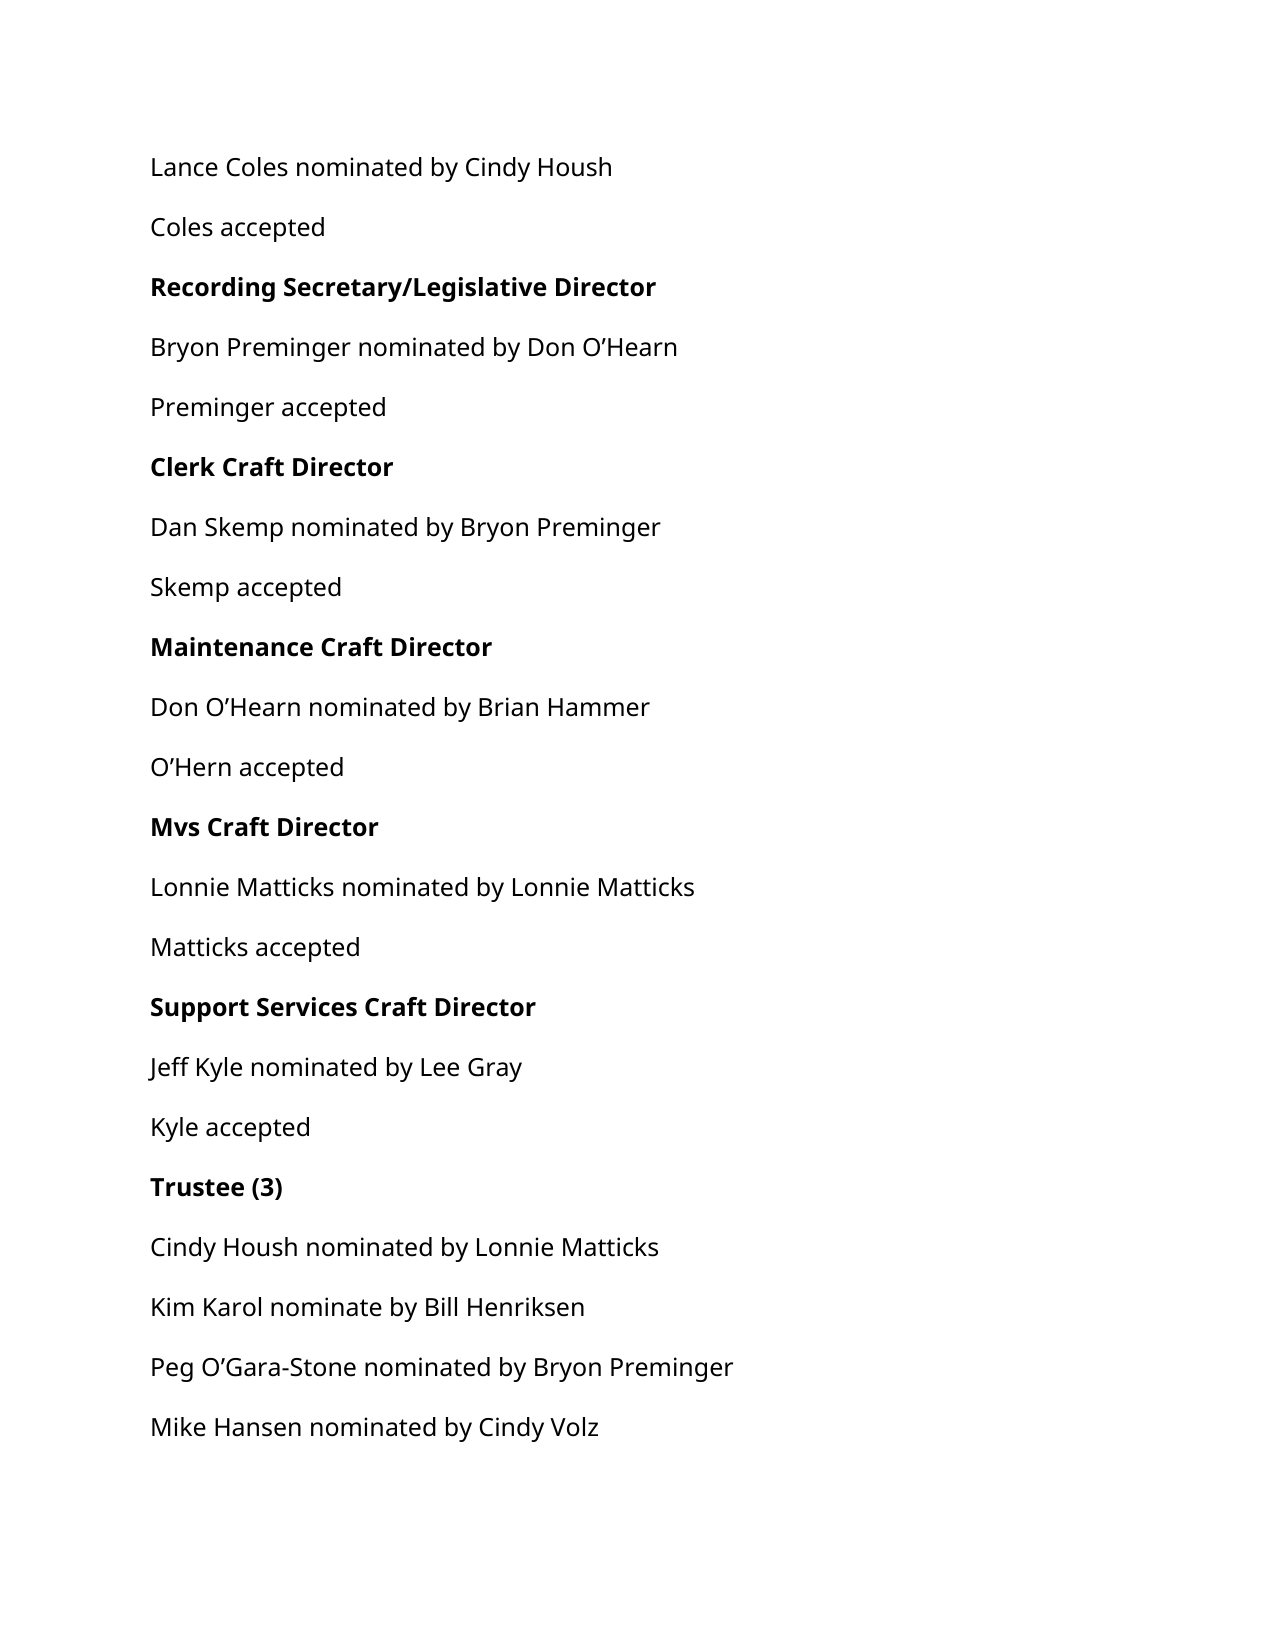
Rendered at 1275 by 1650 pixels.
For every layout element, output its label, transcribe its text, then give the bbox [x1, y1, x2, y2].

text Peg O’Gara-Stone nominated by Bryon Preminger [150, 1350, 1125, 1384]
text Cindy Housh nominated by Lonnie Matticks [150, 1230, 1125, 1264]
text Clerk Craft Director [150, 450, 1125, 484]
text Bryon Preminger nominated by Don O’Hearn [150, 330, 1125, 364]
text Maintenance Craft Director [150, 630, 1125, 664]
text Support Services Craft Director [150, 990, 1125, 1024]
text Lonnie Matticks nominated by Lonnie Matticks [150, 870, 1125, 904]
text Coles accepted [150, 210, 1125, 244]
text Lance Coles nominated by Cindy Housh [150, 150, 1125, 184]
text Matticks accepted [150, 930, 1125, 964]
text Skemp accepted [150, 570, 1125, 604]
text Mvs Craft Director [150, 810, 1125, 844]
text Recording Secretary/Legislative Director [150, 270, 1125, 304]
text Preminger accepted [150, 390, 1125, 424]
text Don O’Hearn nominated by Brian Hammer [150, 690, 1125, 724]
text O’Hern accepted [150, 750, 1125, 784]
text Trustee (3) [150, 1170, 1125, 1204]
text Kyle accepted [150, 1110, 1125, 1144]
text Jeff Kyle nominated by Lee Gray [150, 1050, 1125, 1084]
text Kim Karol nominate by Bill Henriksen [150, 1290, 1125, 1324]
text Mike Hansen nominated by Cindy Volz [150, 1410, 1125, 1444]
text Dan Skemp nominated by Bryon Preminger [150, 510, 1125, 544]
